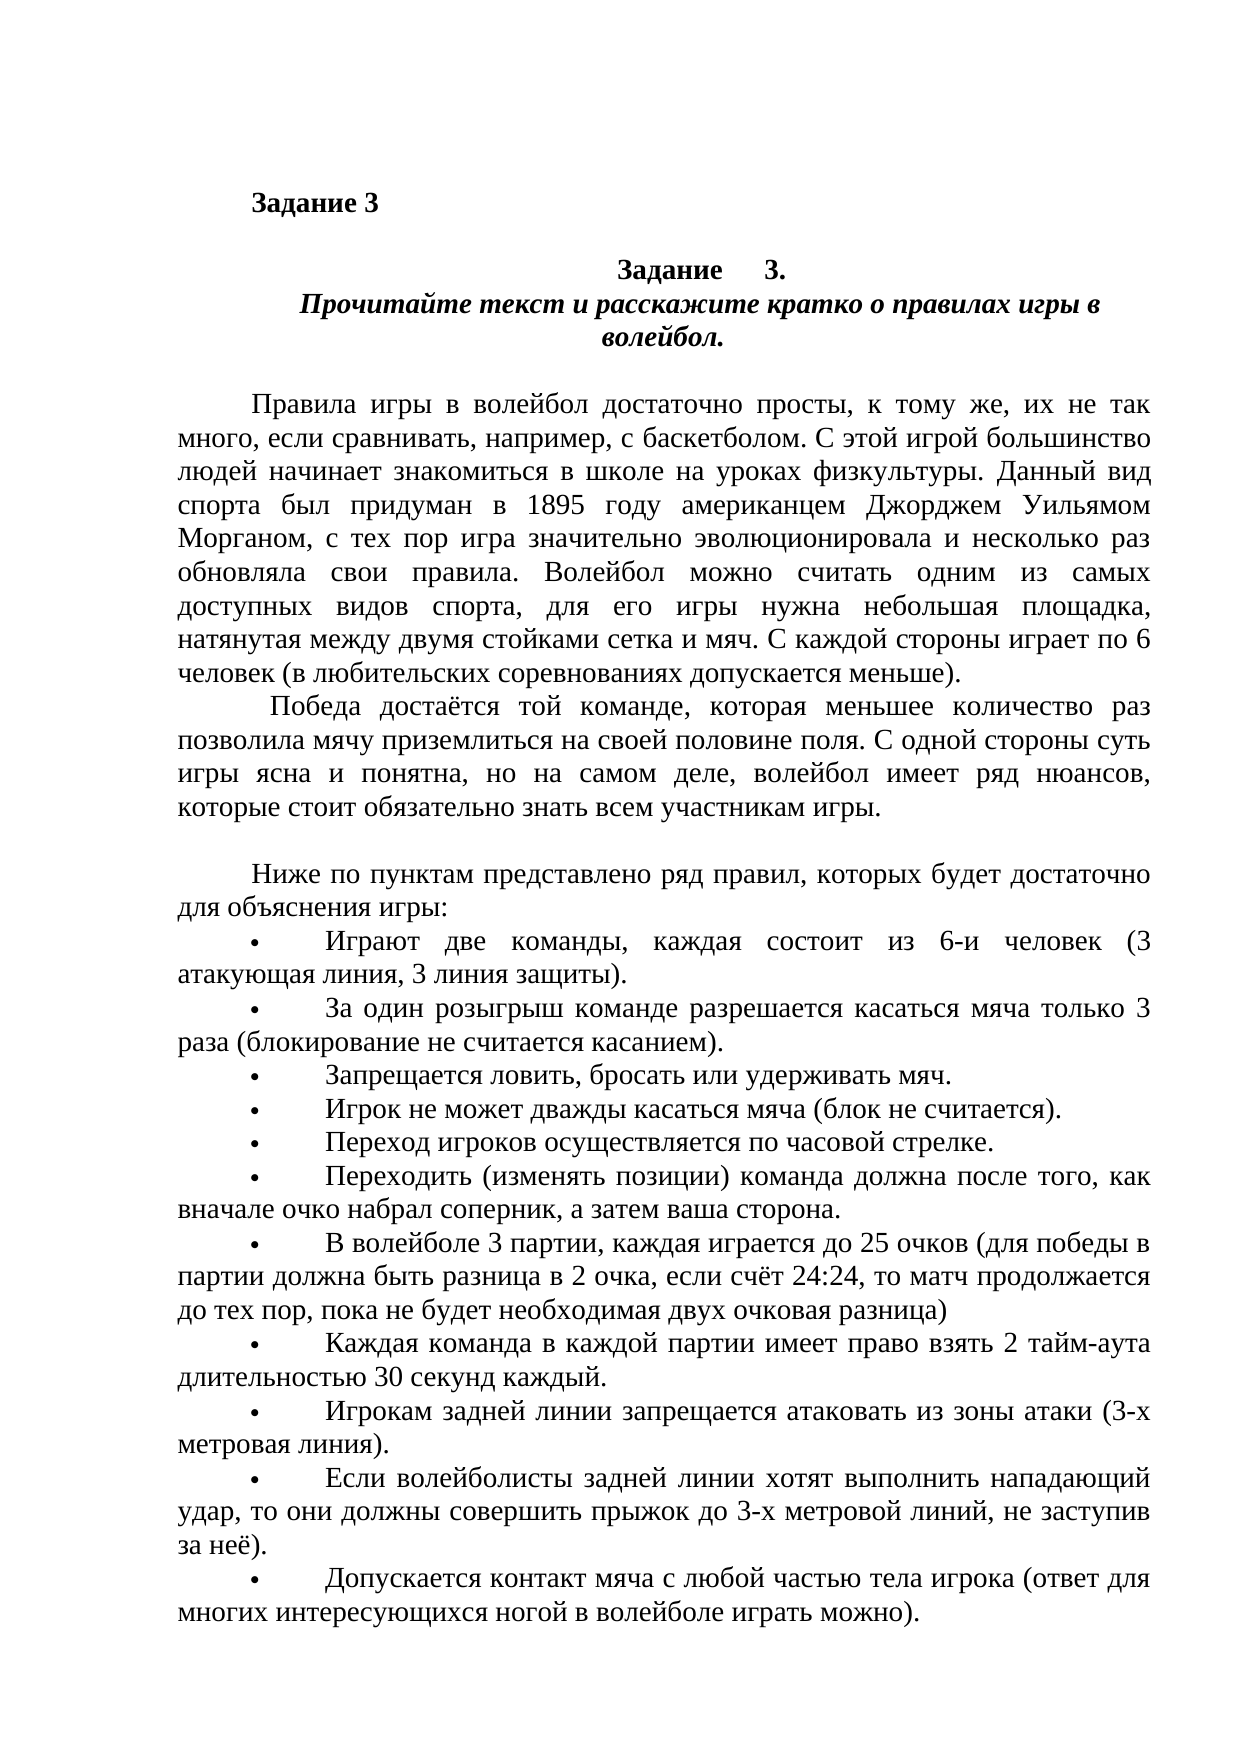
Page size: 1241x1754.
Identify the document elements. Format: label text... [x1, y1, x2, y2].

text Прочитайте текст и расскажите кратко о правилах игры в волейбол. [177, 286, 1152, 353]
list Игрокам задней линии запрещается атаковать из зоны атаки (3-х метровая линия). [177, 1393, 1152, 1460]
list Запрещается ловить, бросать или удерживать мяч. [177, 1057, 1152, 1091]
list Играют две команды, каждая состоит из 6-и человек (3 атакующая линия, 3 линия защиты). [177, 923, 1152, 990]
text Победа достаётся той команде, которая меньшее количество раз позволила мячу приземлиться на своей половине поля. С одной стороны суть игры ясна и понятна, но на самом деле, волейбол имеет ряд нюансов, которые стоит обязательно знать всем участникам игры. [177, 688, 1152, 822]
list Допускается контакт мяча с любой частью тела игрока (ответ для многих интересующихся ногой в волейболе играть можно). [177, 1560, 1152, 1627]
text Задание 3. [177, 252, 1152, 286]
text Правила игры в волейбол достаточно просты, к тому же, их не так много, если сравнивать, например, с баскетболом. С этой игрой большинство людей начинает знакомиться в школе на уроках физкультуры. Данный вид спорта был придуман в 1895 году американцем Джорджем Уильямом Морганом, с тех пор игра значительно эволюционировала и несколько раз обновляла свои правила. Волейбол можно считать одним из самых доступных видов спорта, для его игры нужна небольшая площадка, натянутая между двумя стойками сетка и мяч. С каждой стороны играет по 6 человек (в любительских соревнованиях допускается меньше). [177, 386, 1152, 688]
list Переход игроков осуществляется по часовой стрелке. [177, 1124, 1152, 1158]
list Переходить (изменять позиции) команда должна после того, как вначале очко набрал соперник, а затем ваша сторона. [177, 1158, 1152, 1225]
list За один розыгрыш команде разрешается касаться мяча только 3 раза (блокирование не считается касанием). [177, 990, 1152, 1057]
list Игрок не может дважды касаться мяча (блок не считается). [177, 1091, 1152, 1124]
list Каждая команда в каждой партии имеет право взять 2 тайм-аута длительностью 30 секунд каждый. [177, 1326, 1152, 1393]
text Ниже по пунктам представлено ряд правил, которых будет достаточно для объяснения игры: [177, 856, 1152, 923]
list Если волейболисты задней линии хотят выполнить нападающий удар, то они должны совершить прыжок до 3-х метровой линий, не заступив за неё). [177, 1460, 1152, 1560]
text Задание 3 [177, 185, 1152, 219]
list В волейболе 3 партии, каждая играется до 25 очков (для победы в партии должна быть разница в 2 очка, если счёт 24:24, то матч продолжается до тех пор, пока не будет необходимая двух очковая разница) [177, 1225, 1152, 1326]
